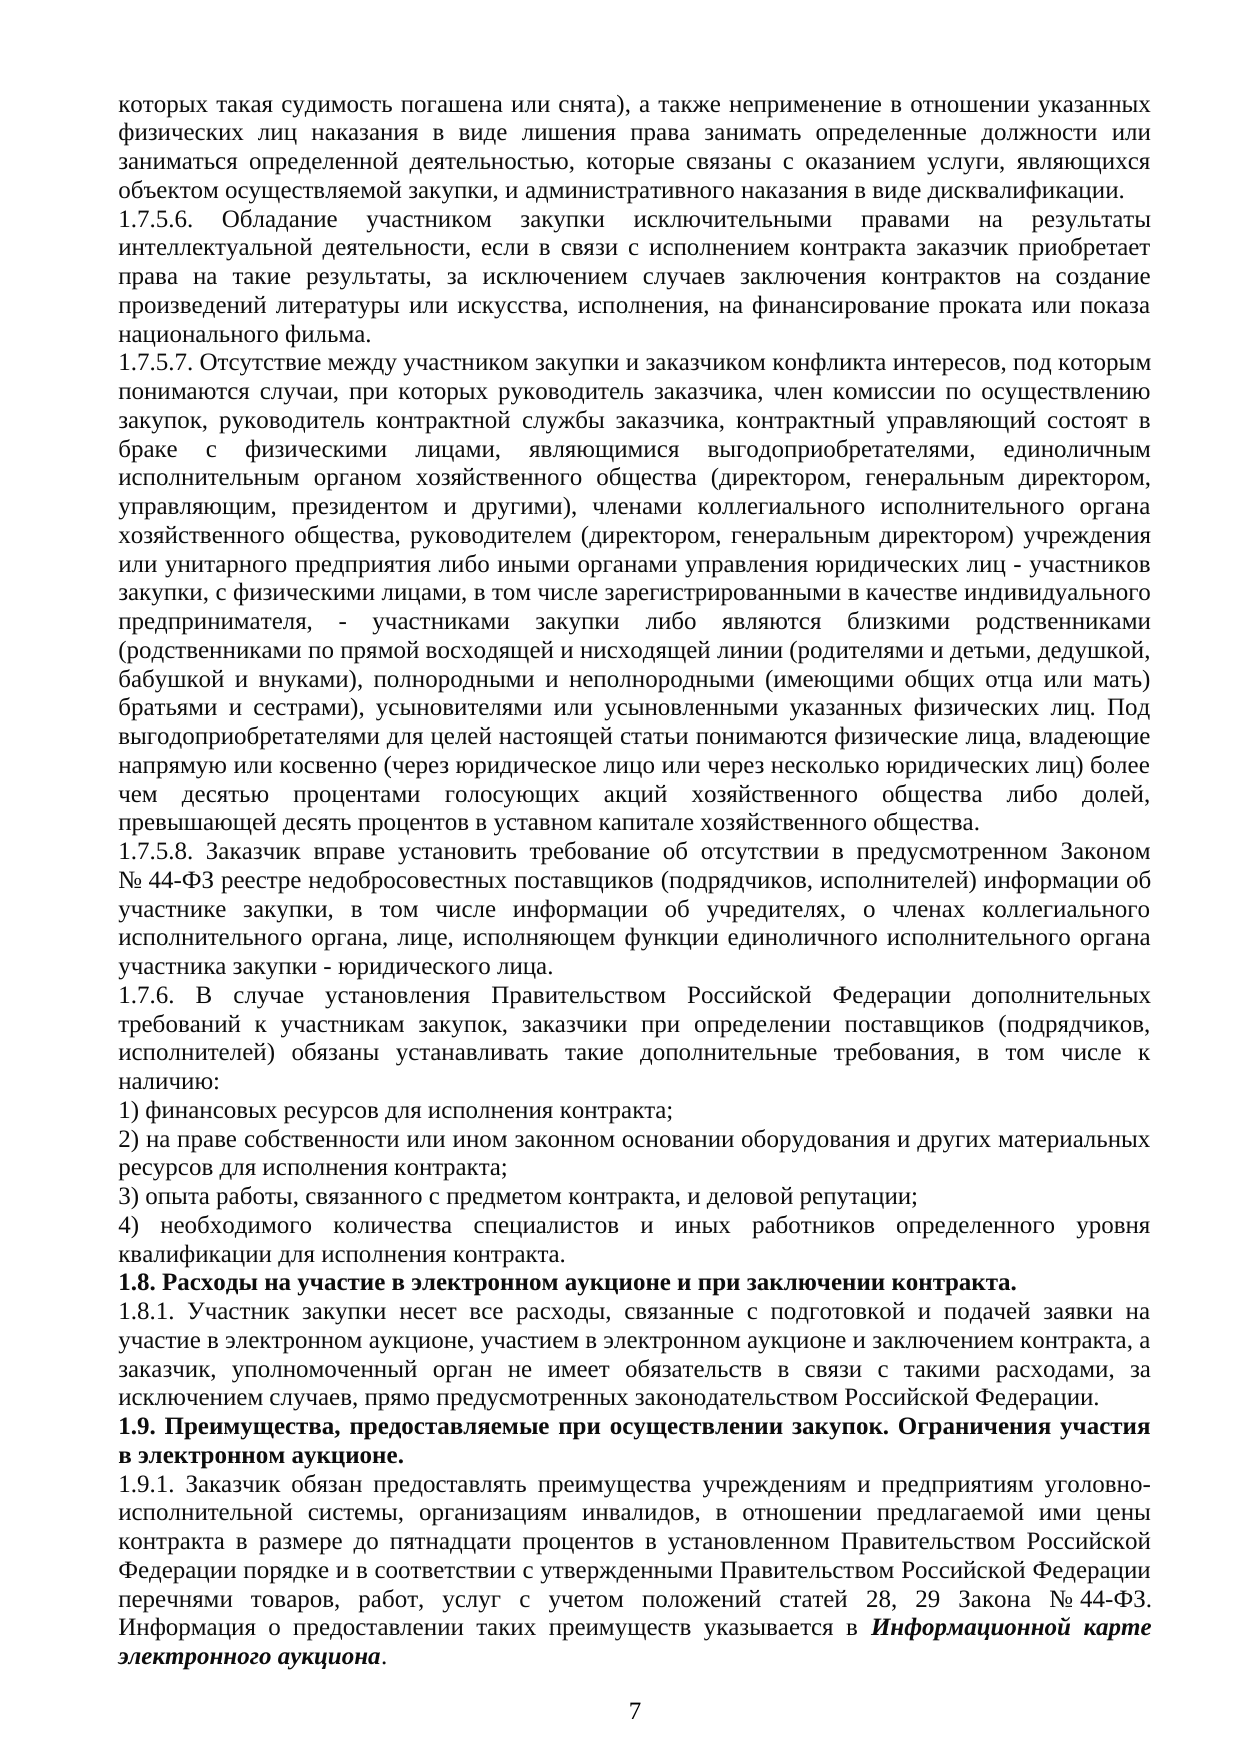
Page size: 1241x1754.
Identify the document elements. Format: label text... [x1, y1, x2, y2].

text 1.9. Преимущества, предоставляемые при осуществлении закупок. Ограничения участия в электронном аукционе. [118, 1411, 1152, 1469]
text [118, 89, 1152, 204]
text 3) опыта работы, связанного с предметом контракта, и деловой репутации; [118, 1181, 1152, 1210]
text 1.7.5.6. Обладание участником закупки исключительными правами на результаты интеллектуальной деятельности, если в связи с исполнением контракта заказчик приобретает права на такие результаты, за исключением случаев заключения контрактов на создание произведений литературы или искусства, исполнения, на финансирование проката или показа национального фильма. [118, 204, 1152, 347]
text 1.7.6. В случае установления Правительством Российской Федерации дополнительных требований к участникам закупок, заказчики при определении поставщиков (подрядчиков, исполнителей) обязаны устанавливать такие дополнительные требования, в том числе к наличию: [118, 980, 1152, 1095]
text 1.8. Расходы на участие в электронном аукционе и при заключении контракта. [118, 1267, 1152, 1296]
text 1.9.1. Заказчик обязан предоставлять преимущества учреждениям и предприятиям уголовно-исполнительной системы, организациям инвалидов, в отношении предлагаемой ими цены контракта в размере до пятнадцати процентов в установленном Правительством Российской Федерации порядке и в соответствии с утвержденными Правительством Российской Федерации перечнями товаров, работ, услуг с учетом положений статей 28, 29 Закона № 44-ФЗ. Информация о предоставлении таких преимуществ указывается в Информационной карте электронного аукциона. [118, 1469, 1152, 1670]
text 1) финансовых ресурсов для исполнения контракта; [118, 1095, 1152, 1124]
text 1.7.5.8. Заказчик вправе установить требование об отсутствии в предусмотренном Законом № 44-ФЗ реестре недобросовестных поставщиков (подрядчиков, исполнителей) информации об участнике закупки, в том числе информации об учредителях, о членах коллегиального исполнительного органа, лице, исполняющем функции единоличного исполнительного органа участника закупки - юридического лица. [118, 836, 1152, 980]
text 1.8.1. Участник закупки несет все расходы, связанные с подготовкой и подачей заявки на участие в электронном аукционе, участием в электронном аукционе и заключением контракта, а заказчик, уполномоченный орган не имеет обязательств в связи с такими расходами, за исключением случаев, прямо предусмотренных законодательством Российской Федерации. [118, 1296, 1152, 1411]
text 4) необходимого количества специалистов и иных работников определенного уровня квалификации для исполнения контракта. [118, 1210, 1152, 1267]
text 2) на праве собственности или ином законном основании оборудования и других материальных ресурсов для исполнения контракта; [118, 1124, 1152, 1181]
text 1.7.5.7. Отсутствие между участником закупки и заказчиком конфликта интересов, под которым понимаются случаи, при которых руководитель заказчика, член комиссии по осуществлению закупок, руководитель контрактной службы заказчика, контрактный управляющий состоят в браке с физическими лицами, являющимися выгодоприобретателями, единоличным исполнительным органом хозяйственного общества (директором, генеральным директором, управляющим, президентом и другими), членами коллегиального исполнительного органа хозяйственного общества, руководителем (директором, генеральным директором) учреждения или унитарного предприятия либо иными органами управления юридических лиц - участников закупки, с физическими лицами, в том числе зарегистрированными в качестве индивидуального предпринимателя, - участниками закупки либо являются близкими родственниками (родственниками по прямой восходящей и нисходящей линии (родителями и детьми, дедушкой, бабушкой и внуками), полнородными и неполнородными (имеющими общих отца или мать) братьями и сестрами), усыновителями или усыновленными указанных физических лиц. Под выгодоприобретателями для целей настоящей статьи понимаются физические лица, владеющие напрямую или косвенно (через юридическое лицо или через несколько юридических лиц) более чем десятью процентами голосующих акций хозяйственного общества либо долей, превышающей десять процентов в уставном капитале хозяйственного общества. [118, 347, 1152, 836]
